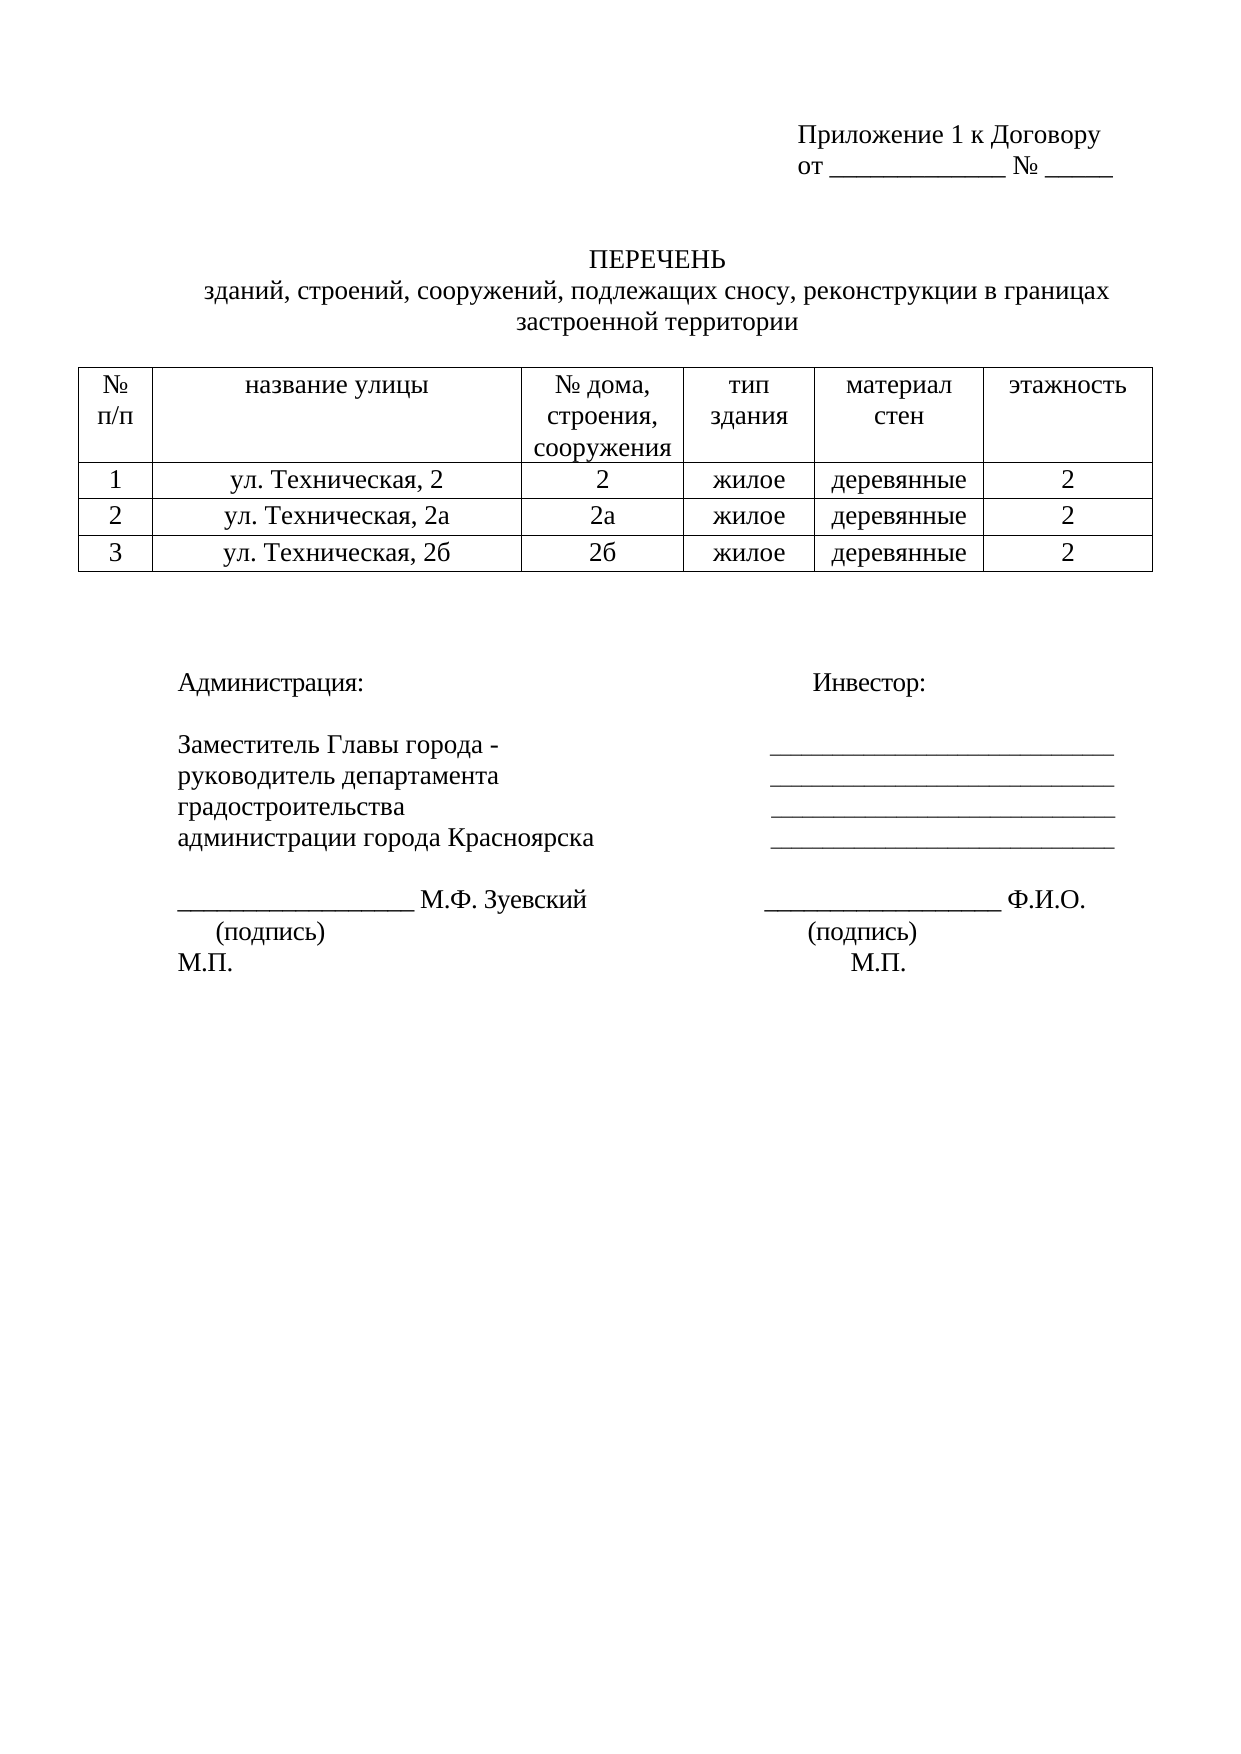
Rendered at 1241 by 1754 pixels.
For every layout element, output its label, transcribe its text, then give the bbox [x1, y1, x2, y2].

text М.П. М.П. [177, 946, 1113, 977]
table_cell жилое [684, 463, 814, 498]
table_cell 2 [522, 463, 683, 498]
text (подпись) (подпись) [177, 915, 1113, 946]
table_header материал стен [815, 368, 983, 462]
table_cell деревянные [815, 499, 983, 535]
text ПЕРЕЧЕНЬ [177, 243, 1137, 274]
table_cell 2б [522, 536, 683, 571]
table_header № п/п [79, 368, 152, 462]
table_header этажность [984, 368, 1152, 462]
text администрации города Красноярска _________________________________ [177, 821, 1137, 852]
table_cell жилое [684, 499, 814, 535]
text зданий, строений, сооружений, подлежащих сносу, реконструкции в границах застроенной территории [177, 274, 1137, 336]
text Заместитель Главы города - _________________________________ [177, 728, 1137, 759]
table_cell жилое [684, 536, 814, 571]
table_cell деревянные [815, 463, 983, 498]
table_cell ул. Техническая, 2а [153, 499, 521, 535]
table_header № дома, строения, сооружения [522, 368, 683, 462]
table_header тип здания [684, 368, 814, 462]
table_cell 1 [79, 463, 152, 498]
table_cell 2 [984, 499, 1152, 535]
table_cell 2а [522, 499, 683, 535]
text руководитель департамента _________________________________ [177, 759, 1137, 790]
table_cell ул. Техническая, 2 [153, 463, 521, 498]
text Администрация: Инвестор: [177, 666, 1113, 697]
table_cell 3 [79, 536, 152, 571]
table_cell 2 [79, 499, 152, 535]
text градостроительства _________________________________ [177, 790, 1137, 821]
text Приложение 1 к Договору [797, 118, 1137, 149]
text __________________ М.Ф. Зуевский __________________ Ф.И.О. [177, 884, 1113, 915]
table_cell 2 [984, 463, 1152, 498]
text от _____________ № _____ [797, 149, 1137, 180]
table_cell 2 [984, 536, 1152, 571]
table_cell деревянные [815, 536, 983, 571]
table_cell ул. Техническая, 2б [153, 536, 521, 571]
table_header название улицы [153, 368, 521, 462]
